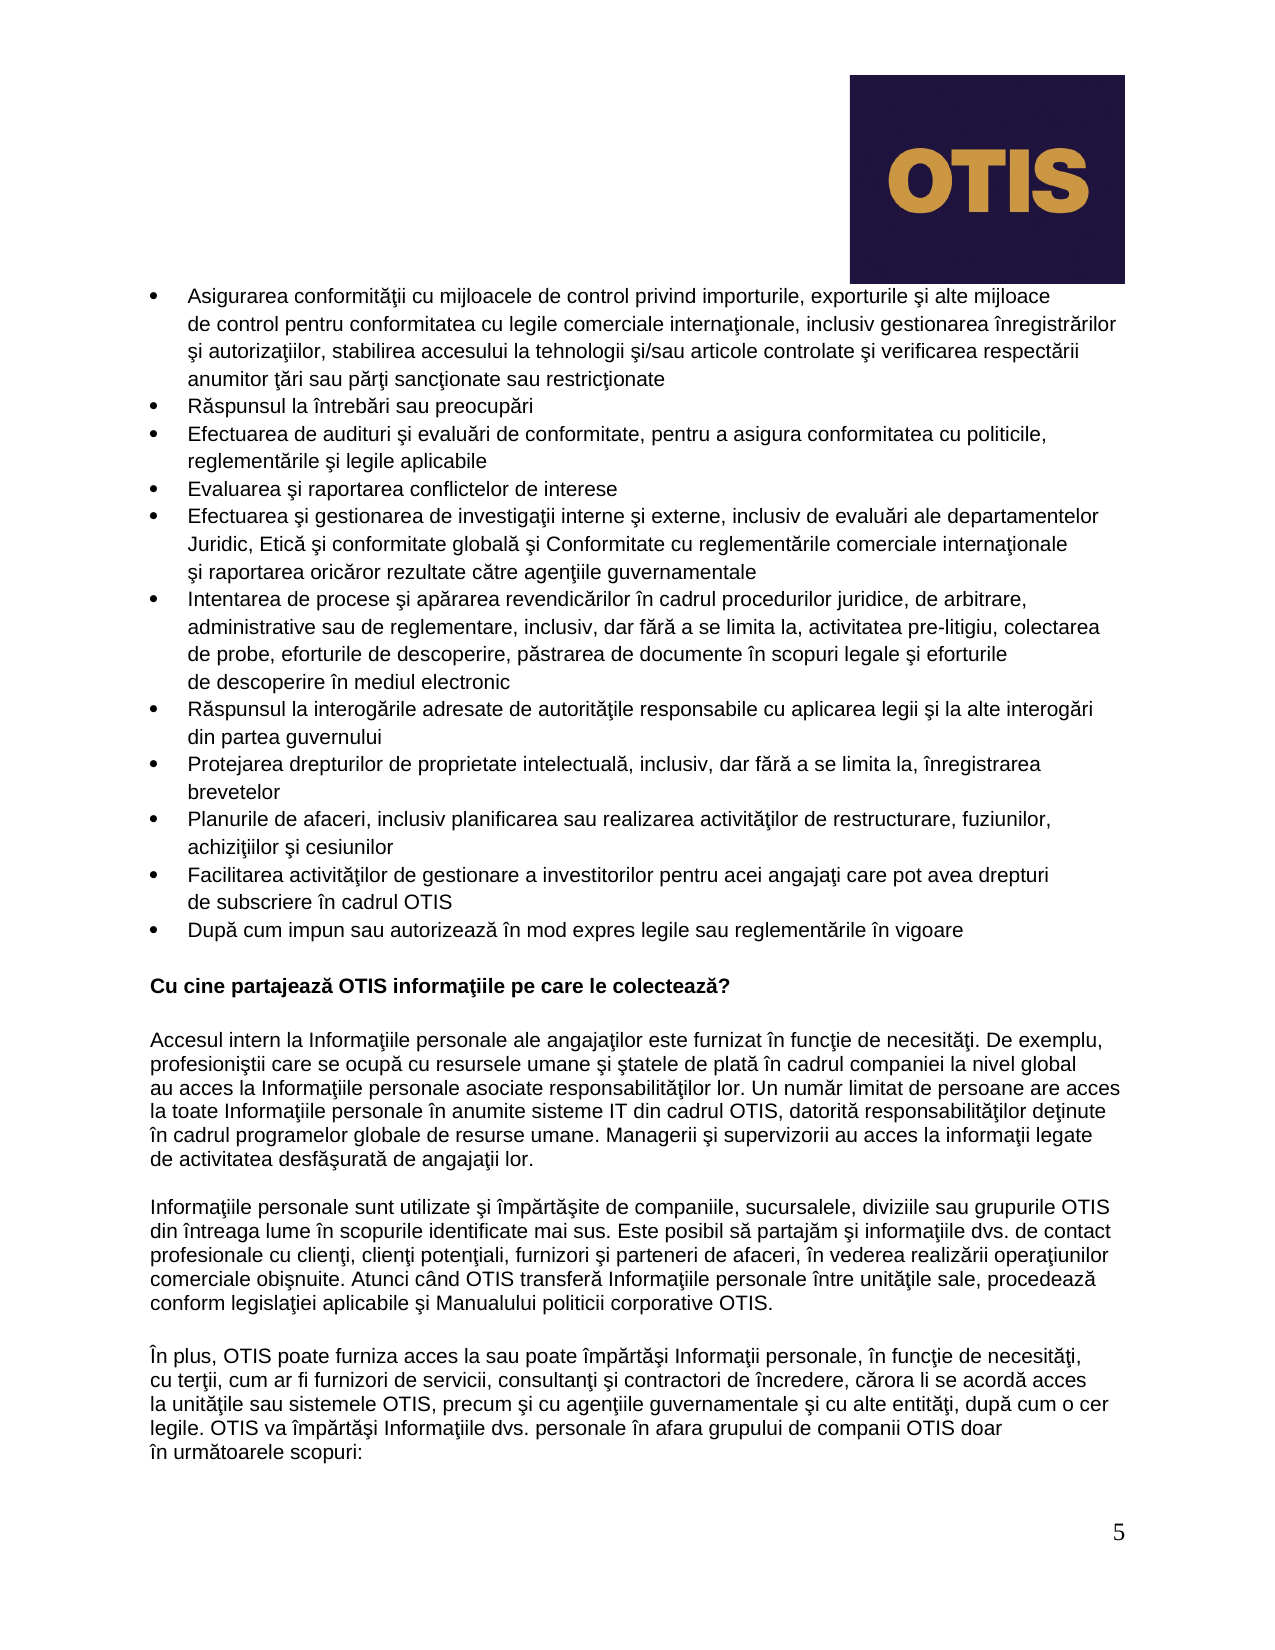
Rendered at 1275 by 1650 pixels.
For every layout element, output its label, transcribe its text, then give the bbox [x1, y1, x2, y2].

list Planurile de afaceri, inclusiv planificarea sau realizarea activităţilor de restructurare, fuziunilor, achiziţiilor şi cesiunilor [150, 807, 1125, 859]
list Protejarea drepturilor de proprietate intelectuală, inclusiv, dar fără a se limita la, înregistrarea brevetelor [150, 752, 1125, 804]
list Efectuarea de audituri şi evaluări de conformitate, pentru a asigura conformitatea cu politicile, reglementările şi legile aplicabile [150, 422, 1125, 473]
list Răspunsul la întrebări sau preocupări [150, 394, 1125, 418]
list Intentarea de procese şi apărarea revendicărilor în cadrul procedurilor juridice, de arbitrare, administrative sau de reglementare, inclusiv, dar fără a se limita la, activitatea pre-litigiu, colectarea de probe, eforturile de descoperire, păstrarea de documente în scopuri legale şi eforturile de descoperire în mediul electronic [150, 587, 1125, 693]
text Cu cine partajează OTIS informaţiile pe care le colectează? [150, 974, 1125, 998]
list După cum impun sau autorizează în mod expres legile sau reglementările în vigoare [150, 917, 1125, 942]
list Răspunsul la interogările adresate de autorităţile responsabile cu aplicarea legii şi la alte interogări din partea guvernului [150, 697, 1125, 749]
list Efectuarea şi gestionarea de investigaţii interne şi externe, inclusiv de evaluări ale departamentelor Juridic, Etică şi conformitate globală şi Conformitate cu reglementările comerciale internaţionale şi raportarea oricăror rezultate către agenţiile guvernamentale [150, 504, 1125, 583]
list Asigurarea conformităţii cu mijloacele de control privind importurile, exporturile şi alte mijloace de control pentru conformitatea cu legile comerciale internaţionale, inclusiv gestionarea înregistrărilor şi autorizaţiilor, stabilirea accesului la tehnologii şi/sau articole controlate şi verificarea respectării anumitor ţări sau părţi sancţionate sau restricţionate [150, 284, 1125, 391]
text Informaţiile personale sunt utilizate şi împărtăşite de companiile, sucursalele, diviziile sau grupurile OTIS din întreaga lume în scopurile identificate mai sus. Este posibil să partajăm şi informaţiile dvs. de contact profesionale cu clienţi, clienţi potenţiali, furnizori şi parteneri de afaceri, în vederea realizării operaţiunilor comerciale obişnuite. Atunci când OTIS transferă Informaţiile personale între unităţile sale, procedează conform legislaţiei aplicabile şi Manualului politicii corporative OTIS. [150, 1195, 1125, 1315]
picture [849, 75, 1125, 284]
text În plus, OTIS poate furniza acces la sau poate împărtăşi Informaţii personale, în funcţie de necesităţi, cu terţii, cum ar fi furnizori de servicii, consultanţi şi contractori de încredere, cărora li se acordă acces la unităţile sau sistemele OTIS, precum şi cu agenţiile guvernamentale şi cu alte entităţi, după cum o cer legile. OTIS va împărtăşi Informaţiile dvs. personale în afara grupului de companii OTIS doar în următoarele scopuri: [150, 1344, 1125, 1464]
list Facilitarea activităţilor de gestionare a investitorilor pentru acei angajaţi care pot avea drepturi de subscriere în cadrul OTIS [150, 862, 1125, 914]
text Accesul intern la Informaţiile personale ale angajaţilor este furnizat în funcţie de necesităţi. De exemplu, profesioniştii care se ocupă cu resursele umane şi ştatele de plată în cadrul companiei la nivel global au acces la Informaţiile personale asociate responsabilităţilor lor. Un număr limitat de persoane are acces la toate Informaţiile personale în anumite sisteme IT din cadrul OTIS, datorită responsabilităţilor deţinute în cadrul programelor globale de resurse umane. Managerii şi supervizorii au acces la informaţii legate de activitatea desfăşurată de angajaţii lor. [150, 1027, 1125, 1171]
list Evaluarea şi raportarea conflictelor de interese [150, 477, 1125, 501]
